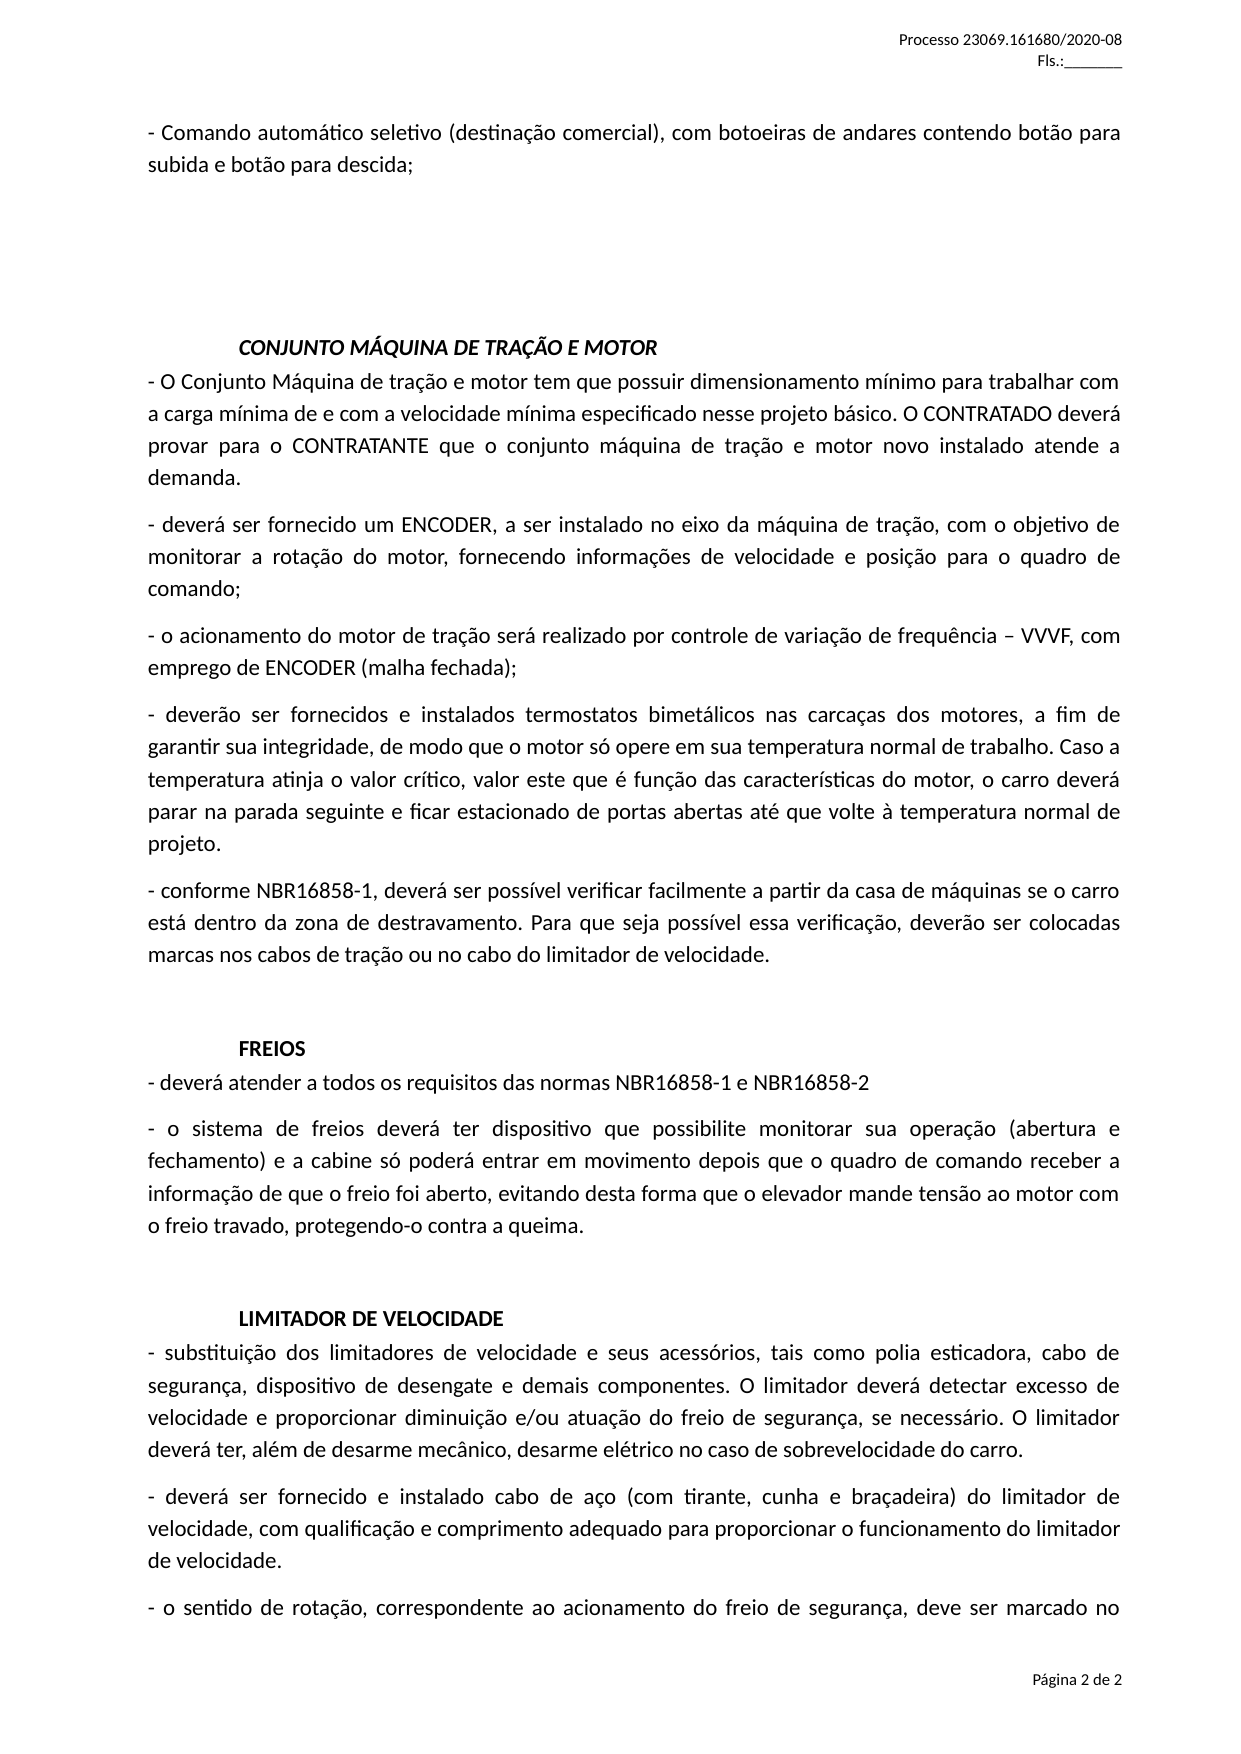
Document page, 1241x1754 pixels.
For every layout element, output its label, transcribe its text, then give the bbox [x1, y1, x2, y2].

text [148, 1593, 1122, 1621]
text - Comando automático seletivo (destinação comercial), com botoeiras de andares contendo botão para subida e botão para descida; [148, 118, 1122, 178]
text - deverá ser fornecido e instalado cabo de aço (com tirante, cunha e braçadeira) do limitador de velocidade, com qualificação e comprimento adequado para proporcionar o funcionamento do limitador de velocidade. [148, 1482, 1122, 1574]
text - o acionamento do motor de tração será realizado por controle de variação de frequência – VVVF, com emprego de ENCODER (malha fechada); [148, 621, 1122, 682]
text LIMITADOR DE VELOCIDADE [238, 1304, 1122, 1333]
text - conforme NBR16858-1, deverá ser possível verificar facilmente a partir da casa de máquinas se o carro está dentro da zona de destravamento. Para que seja possível essa verificação, deverão ser colocadas marcas nos cabos de tração ou no cabo do limitador de velocidade. [148, 876, 1122, 968]
text - deverão ser fornecidos e instalados termostatos bimetálicos nas carcaças dos motores, a fim de garantir sua integridade, de modo que o motor só opere em sua temperatura normal de trabalho. Caso a temperatura atinja o valor crítico, valor este que é função das características do motor, o carro deverá parar na parada seguinte e ficar estacionado de portas abertas até que volte à temperatura normal de projeto. [148, 700, 1122, 857]
text - O Conjunto Máquina de tração e motor tem que possuir dimensionamento mínimo para trabalhar com a carga mínima de e com a velocidade mínima especificado nesse projeto básico. O CONTRATADO deverá provar para o CONTRATANTE que o conjunto máquina de tração e motor novo instalado atende a demanda. [148, 367, 1122, 491]
text - substituição dos limitadores de velocidade e seus acessórios, tais como polia esticadora, cabo de segurança, dispositivo de desengate e demais componentes. O limitador deverá detectar excesso de velocidade e proporcionar diminuição e/ou atuação do freio de segurança, se necessário. O limitador deverá ter, além de desarme mecânico, desarme elétrico no caso de sobrevelocidade do carro. [148, 1338, 1122, 1463]
text - deverá atender a todos os requisitos das normas NBR16858-1 e NBR16858-2 [148, 1068, 1122, 1096]
text - o sistema de freios deverá ter dispositivo que possibilite monitorar sua operação (abertura e fechamento) e a cabine só poderá entrar em movimento depois que o quadro de comando receber a informação de que o freio foi aberto, evitando desta forma que o elevador mande tensão ao motor com o freio travado, protegendo-o contra a queima. [148, 1114, 1122, 1239]
text FREIOS [238, 1034, 1122, 1062]
text - deverá ser fornecido um ENCODER, a ser instalado no eixo da máquina de tração, com o objetivo de monitorar a rotação do motor, fornecendo informações de velocidade e posição para o quadro de comando; [148, 510, 1122, 603]
text CONJUNTO MÁQUINA DE TRAÇÃO E MOTOR [238, 333, 1122, 361]
